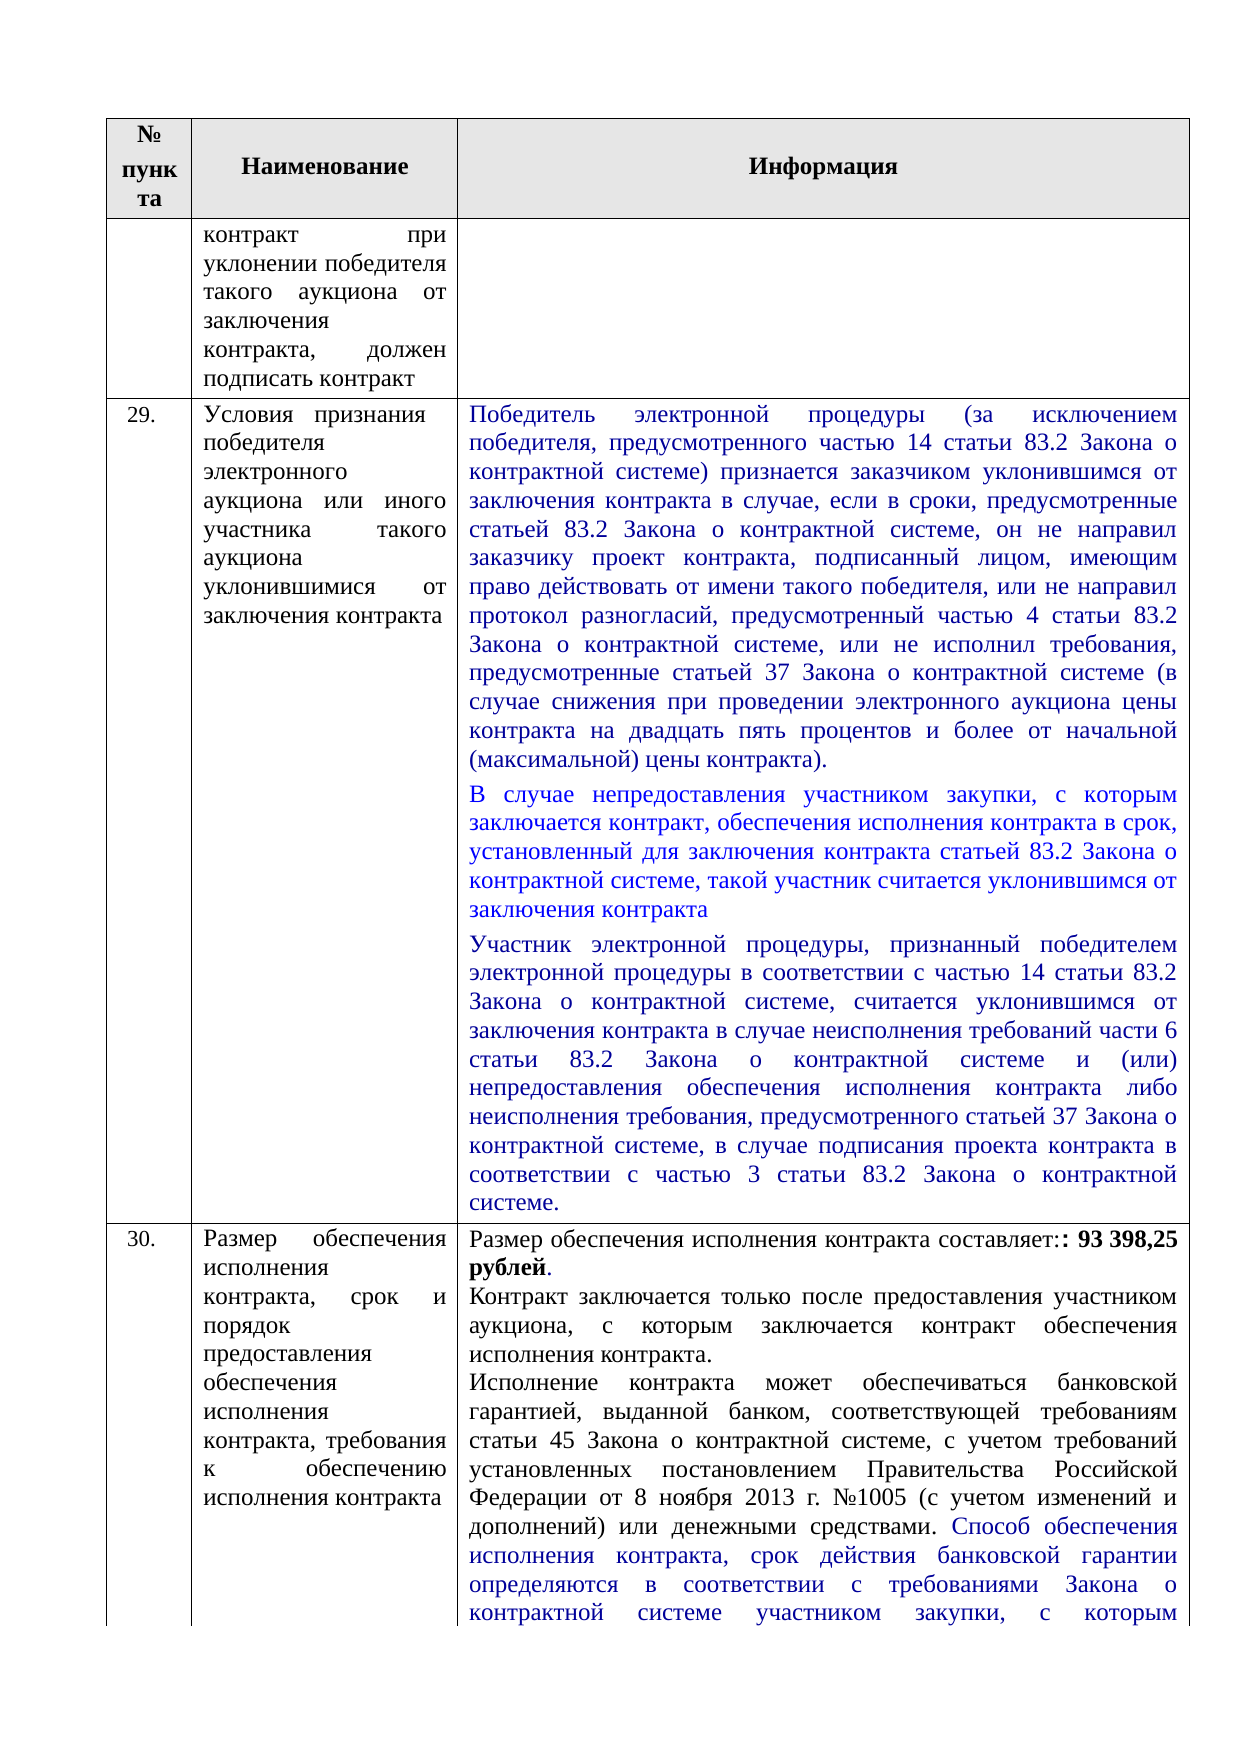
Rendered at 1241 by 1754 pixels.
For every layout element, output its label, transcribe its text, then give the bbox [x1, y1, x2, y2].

table_cell [107, 1224, 191, 1626]
table_header Информация [458, 119, 1189, 218]
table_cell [458, 1224, 1189, 1626]
table_cell Условия признания победителя электронного аукциона или иного участника такого аукциона уклонившимися от заключения контракта [192, 399, 457, 1222]
table_header № пункта [107, 119, 191, 218]
table_cell [107, 219, 191, 398]
table_cell Победитель электронной процедуры (за исключением победителя, предусмотренного частью 14 статьи 83.2 Закона о контрактной системе) признается заказчиком уклонившимся от заключения контракта в случае, если в сроки, предусмотренные статьей 83.2 Закона о контрактной системе, он не направил заказчику проект контракта, подписанный лицом, имеющим право действовать от имени такого победителя, или не направил протокол разногласий, предусмотренный частью 4 статьи 83.2 Закона о контрактной системе, или не исполнил требования, предусмотренные статьей 37 Закона о контрактной системе (в случае снижения при проведении электронного аукциона цены контракта на двадцать пять процентов и более от начальной (максимальной) цены контракта). В случае непредоставления участником закупки, с которым заключается контракт, обеспечения исполнения контракта в срок, установленный для заключения контракта статьей 83.2 Закона о контрактной системе, такой участник считается уклонившимся от заключения контракта Участник электронной процедуры, признанный победителем электронной процедуры в соответствии с частью 14 статьи 83.2 Закона о контрактной системе, считается уклонившимся от заключения контракта в случае неисполнения требований части 6 статьи 83.2 Закона о контрактной системе и (или) непредоставления обеспечения исполнения контракта либо неисполнения требования, предусмотренного статьей 37 Закона о контрактной системе, в случае подписания проекта контракта в соответствии с частью 3 статьи 83.2 Закона о контрактной системе. [458, 399, 1189, 1222]
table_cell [458, 219, 1189, 398]
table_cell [192, 1224, 457, 1626]
table_cell [107, 399, 191, 1222]
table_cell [192, 219, 457, 398]
table_header Наименование [192, 119, 457, 218]
